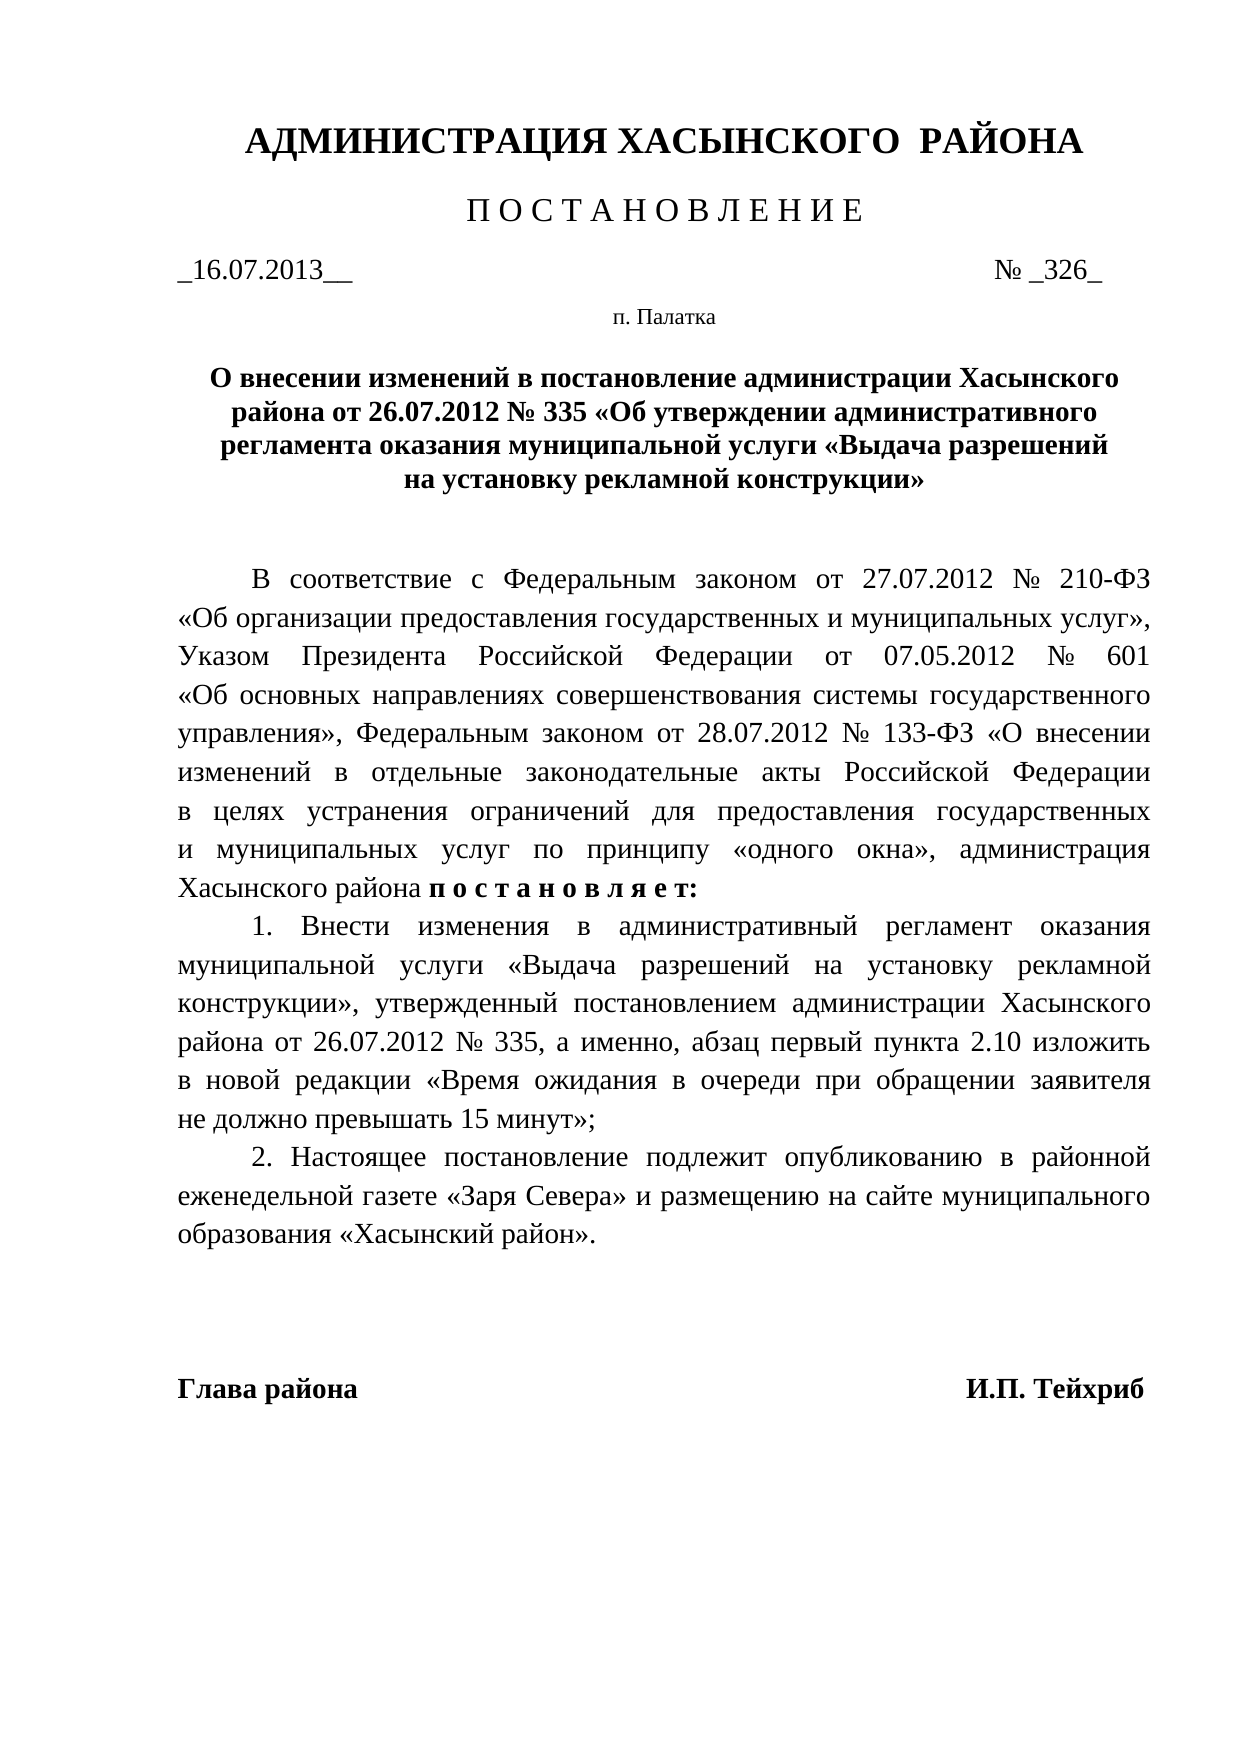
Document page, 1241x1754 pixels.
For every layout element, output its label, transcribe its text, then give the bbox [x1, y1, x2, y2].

text 2. Настоящее постановление подлежит опубликованию в районной еженедельной газете «Заря Севера» и размещению на сайте муниципального образования «Хасынский район». [177, 1139, 1152, 1250]
text О внесении изменений в постановление администрации Хасынского района от 26.07.2012 № 335 «Об утверждении административного регламента оказания муниципальной услуги «Выдача разрешений на установку рекламной конструкции» [177, 360, 1152, 494]
text п. Палатка [177, 303, 1152, 329]
text В соответствие с Федеральным законом от 27.07.2012 № 210-ФЗ «Об организации предоставления государственных и муниципальных услуг», Указом Президента Российской Федерации от 07.05.2012 № 601 «Об основных направлениях совершенствования системы государственного управления», Федеральным законом от 28.07.2012 № 133-ФЗ «О внесении изменений в отдельные законодательные акты Российской Федерации в целях устранения ограничений для предоставления государственных и муниципальных услуг по принципу «одного окна», администрация Хасынского района п о с т а н о в л я е т: [177, 561, 1152, 903]
text П О С Т А Н О В Л Е Н И Е [177, 190, 1152, 228]
text Глава района И.П. Тейхриб [177, 1371, 1152, 1404]
text АДМИНИСТРАЦИЯ ХАСЫНСКОГО РАЙОНА [177, 118, 1152, 161]
text 1. Внести изменения в административный регламент оказания муниципальной услуги «Выдача разрешений на установку рекламной конструкции», утвержденный постановлением администрации Хасынского района от 26.07.2012 № 335, а именно, абзац первый пункта 2.10 изложить в новой редакции «Время ожидания в очереди при обращении заявителя не должно превышать 15 минут»; [177, 908, 1152, 1134]
text _16.07.2013__ № _326_ [177, 252, 1152, 286]
